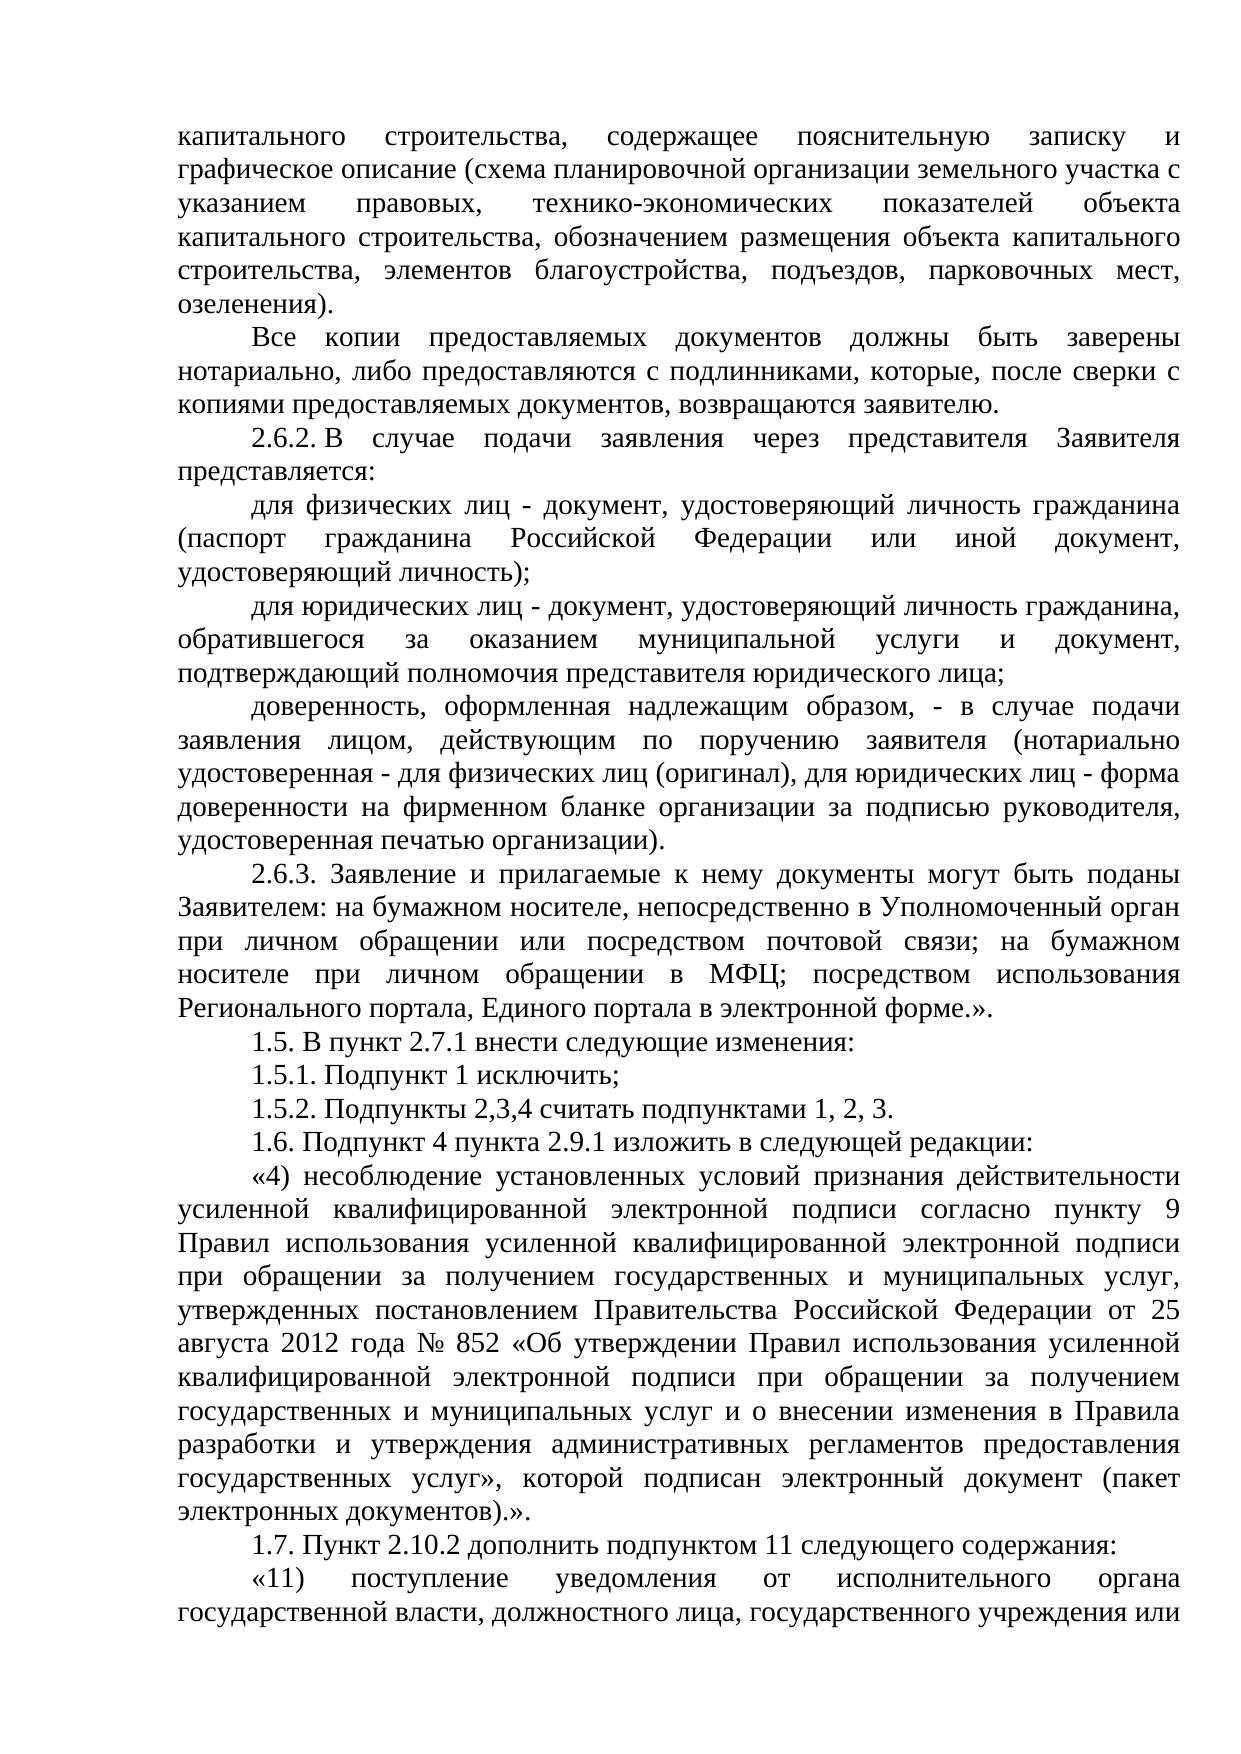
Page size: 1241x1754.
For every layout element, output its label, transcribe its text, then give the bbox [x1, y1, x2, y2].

text 2.6.3. Заявление и прилагаемые к нему документы могут быть поданы Заявителем: на бумажном носителе, непосредственно в Уполномоченный орган при личном обращении или посредством почтовой связи; на бумажном носителе при личном обращении в МФЦ; посредством использования Регионального портала, Единого портала в электронной форме.». [177, 856, 1181, 1024]
text 1.7. Пункт 2.10.2 дополнить подпунктом 11 следующего содержания: [177, 1527, 1181, 1560]
text 1.6. Подпункт 4 пункта 2.9.1 изложить в следующей редакции: [177, 1124, 1181, 1158]
text 2.6.2. В случае подачи заявления через представителя Заявителя представляется: [177, 420, 1181, 487]
text «4) несоблюдение установленных условий признания действительности усиленной квалифицированной электронной подписи согласно пункту 9 Правил использования усиленной квалифицированной электронной подписи при обращении за получением государственных и муниципальных услуг, утвержденных постановлением Правительства Российской Федерации от 25 августа 2012 года № 852 «Об утверждении Правил использования усиленной квалифицированной электронной подписи при обращении за получением государственных и муниципальных услуг и о внесении изменения в Правила разработки и утверждения административных регламентов предоставления государственных услуг», которой подписан электронный документ (пакет электронных документов).». [177, 1158, 1181, 1527]
text для физических лиц - документ, удостоверяющий личность гражданина (паспорт гражданина Российской Федерации или иной документ, удостоверяющий личность); [177, 487, 1181, 588]
text 1.5. В пункт 2.7.1 внести следующие изменения: [177, 1024, 1181, 1057]
text для юридических лиц - документ, удостоверяющий личность гражданина, обратившегося за оказанием муниципальной услуги и документ, подтверждающий полномочия представителя юридического лица; [177, 588, 1181, 688]
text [177, 118, 1181, 319]
text доверенность, оформленная надлежащим образом, - в случае подачи заявления лицом, действующим по поручению заявителя (нотариально удостоверенная - для физических лиц (оригинал), для юридических лиц - форма доверенности на фирменном бланке организации за подписью руководителя, удостоверенная печатью организации). [177, 688, 1181, 856]
text Все копии предоставляемых документов должны быть заверены нотариально, либо предоставляются с подлинниками, которые, после сверки с копиями предоставляемых документов, возвращаются заявителю. [177, 319, 1181, 420]
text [177, 1560, 1181, 1627]
text 1.5.1. Подпункт 1 исключить; [177, 1057, 1181, 1091]
text 1.5.2. Подпункты 2,3,4 считать подпунктами 1, 2, 3. [177, 1091, 1181, 1124]
